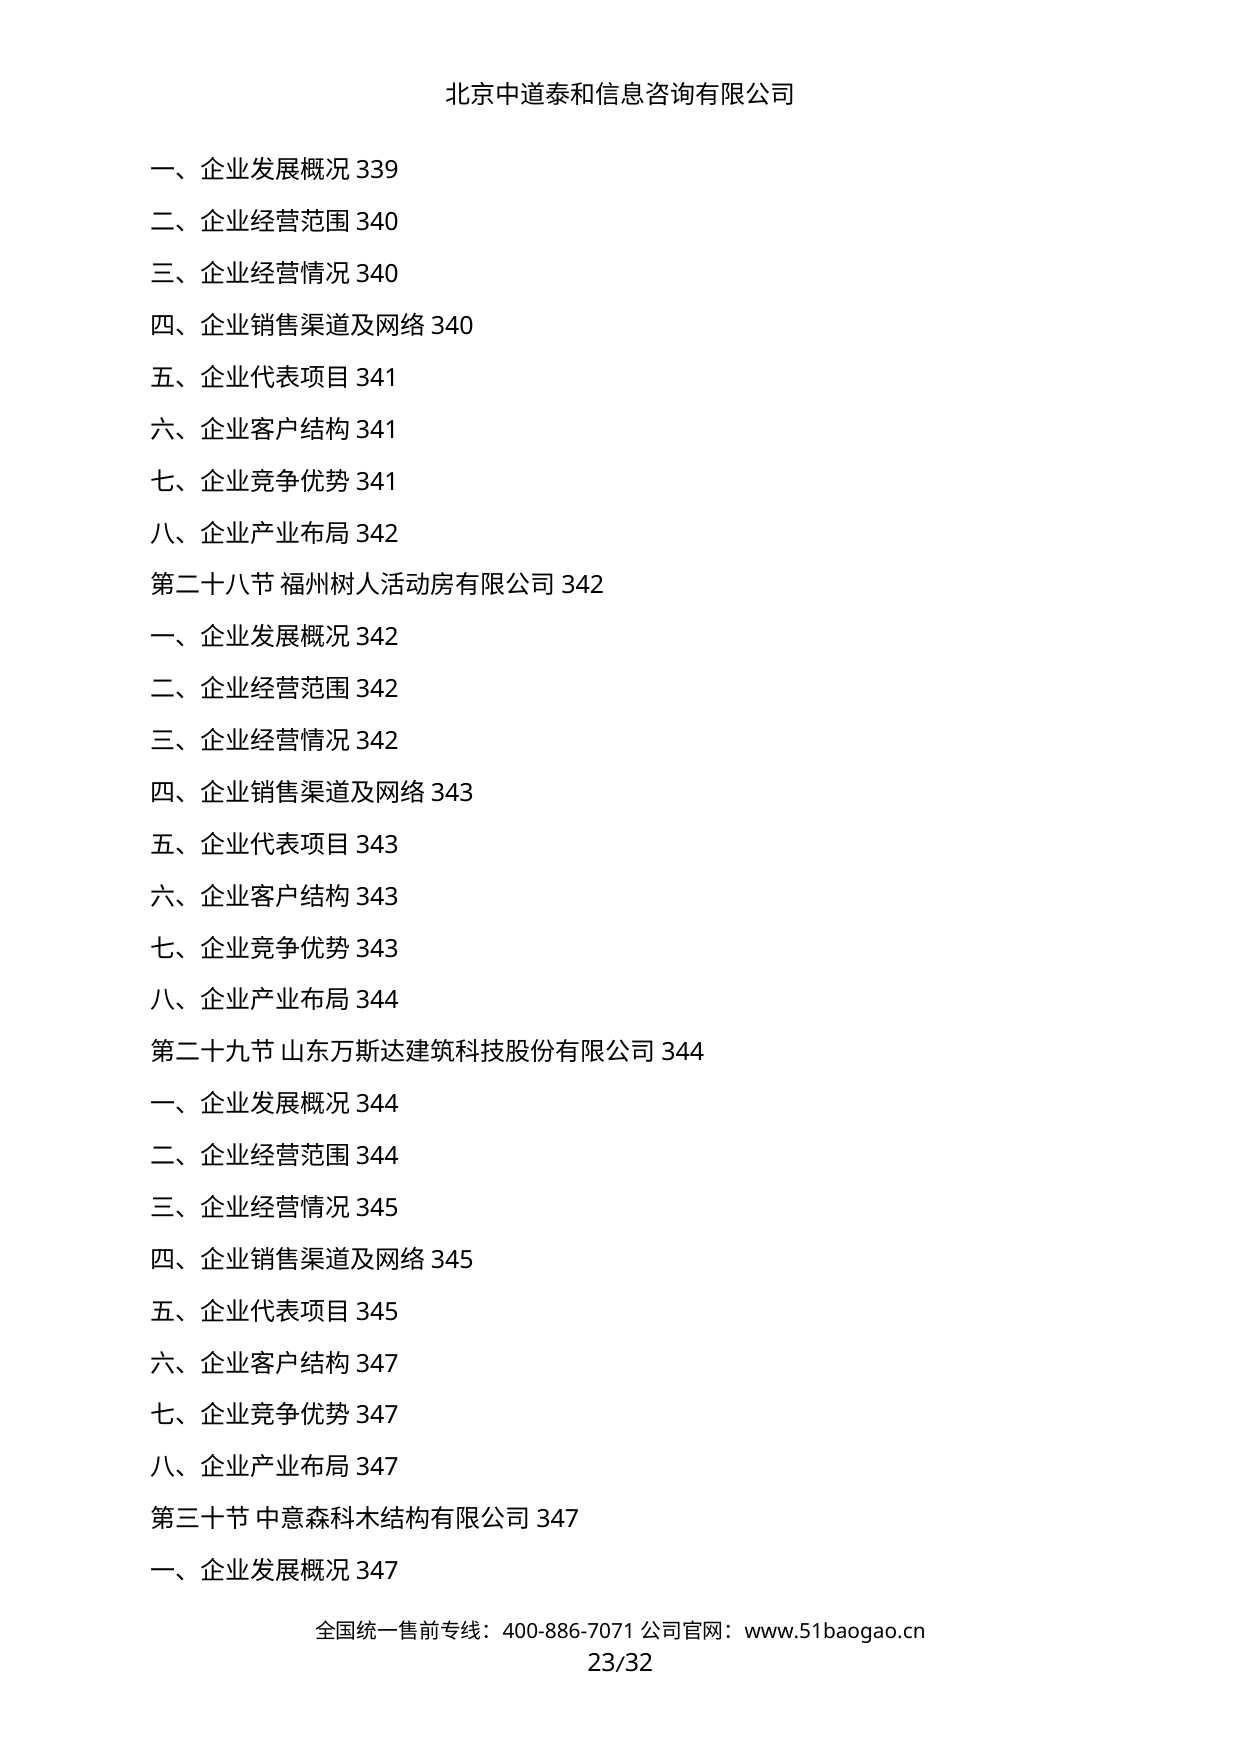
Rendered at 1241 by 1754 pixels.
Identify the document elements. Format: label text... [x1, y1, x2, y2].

text 三、企业经营情况 345 [150, 1187, 1090, 1224]
text 七、企业竞争优势 341 [150, 461, 1090, 497]
text 四、企业销售渠道及网络 340 [150, 306, 1090, 342]
text 六、企业客户结构 347 [150, 1343, 1090, 1379]
text 一、企业发展概况 339 [150, 150, 1090, 186]
text 二、企业经营范围 342 [150, 669, 1090, 705]
text 六、企业客户结构 341 [150, 409, 1090, 446]
text 第二十九节 山东万斯达建筑科技股份有限公司 344 [150, 1032, 1090, 1068]
text 第二十八节 福州树人活动房有限公司 342 [150, 565, 1090, 601]
text 六、企业客户结构 343 [150, 876, 1090, 912]
text 二、企业经营范围 344 [150, 1136, 1090, 1172]
text 一、企业发展概况 347 [150, 1551, 1090, 1587]
text 一、企业发展概况 342 [150, 617, 1090, 653]
text 五、企业代表项目 345 [150, 1291, 1090, 1327]
text 八、企业产业布局 347 [150, 1447, 1090, 1483]
text 五、企业代表项目 341 [150, 357, 1090, 394]
text 七、企业竞争优势 347 [150, 1395, 1090, 1431]
text 八、企业产业布局 344 [150, 980, 1090, 1016]
text 四、企业销售渠道及网络 343 [150, 772, 1090, 809]
text 第三十节 中意森科木结构有限公司 347 [150, 1499, 1090, 1535]
text 三、企业经营情况 340 [150, 254, 1090, 290]
text 一、企业发展概况 344 [150, 1084, 1090, 1120]
text 七、企业竞争优势 343 [150, 928, 1090, 964]
text 五、企业代表项目 343 [150, 824, 1090, 861]
text 三、企业经营情况 342 [150, 721, 1090, 757]
text 二、企业经营范围 340 [150, 202, 1090, 238]
text 八、企业产业布局 342 [150, 513, 1090, 549]
text 四、企业销售渠道及网络 345 [150, 1239, 1090, 1276]
